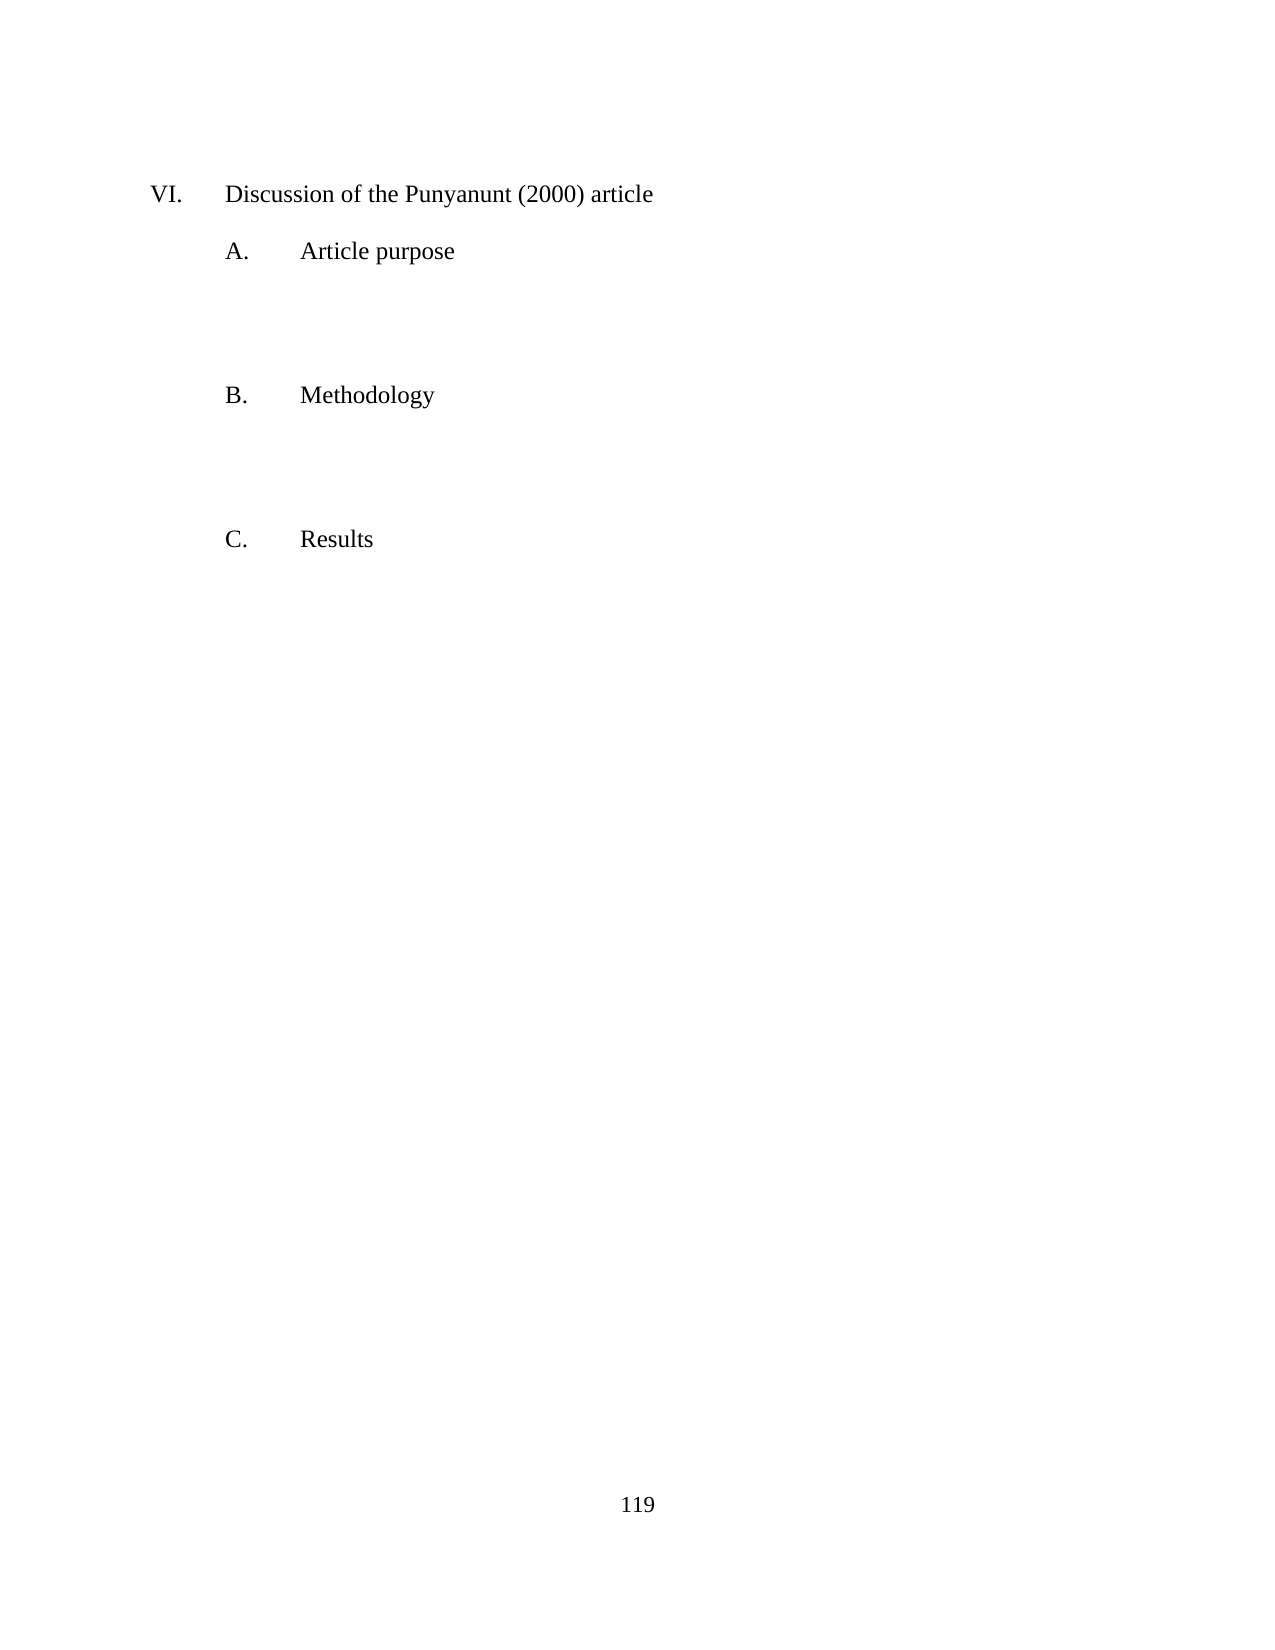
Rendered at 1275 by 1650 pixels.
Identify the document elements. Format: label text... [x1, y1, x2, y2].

text A. Article purpose [225, 236, 1125, 265]
text B. Methodology [225, 380, 1125, 409]
text VI. Discussion of the Punyanunt (2000) article [150, 179, 1125, 207]
text C. Results [225, 524, 1125, 552]
